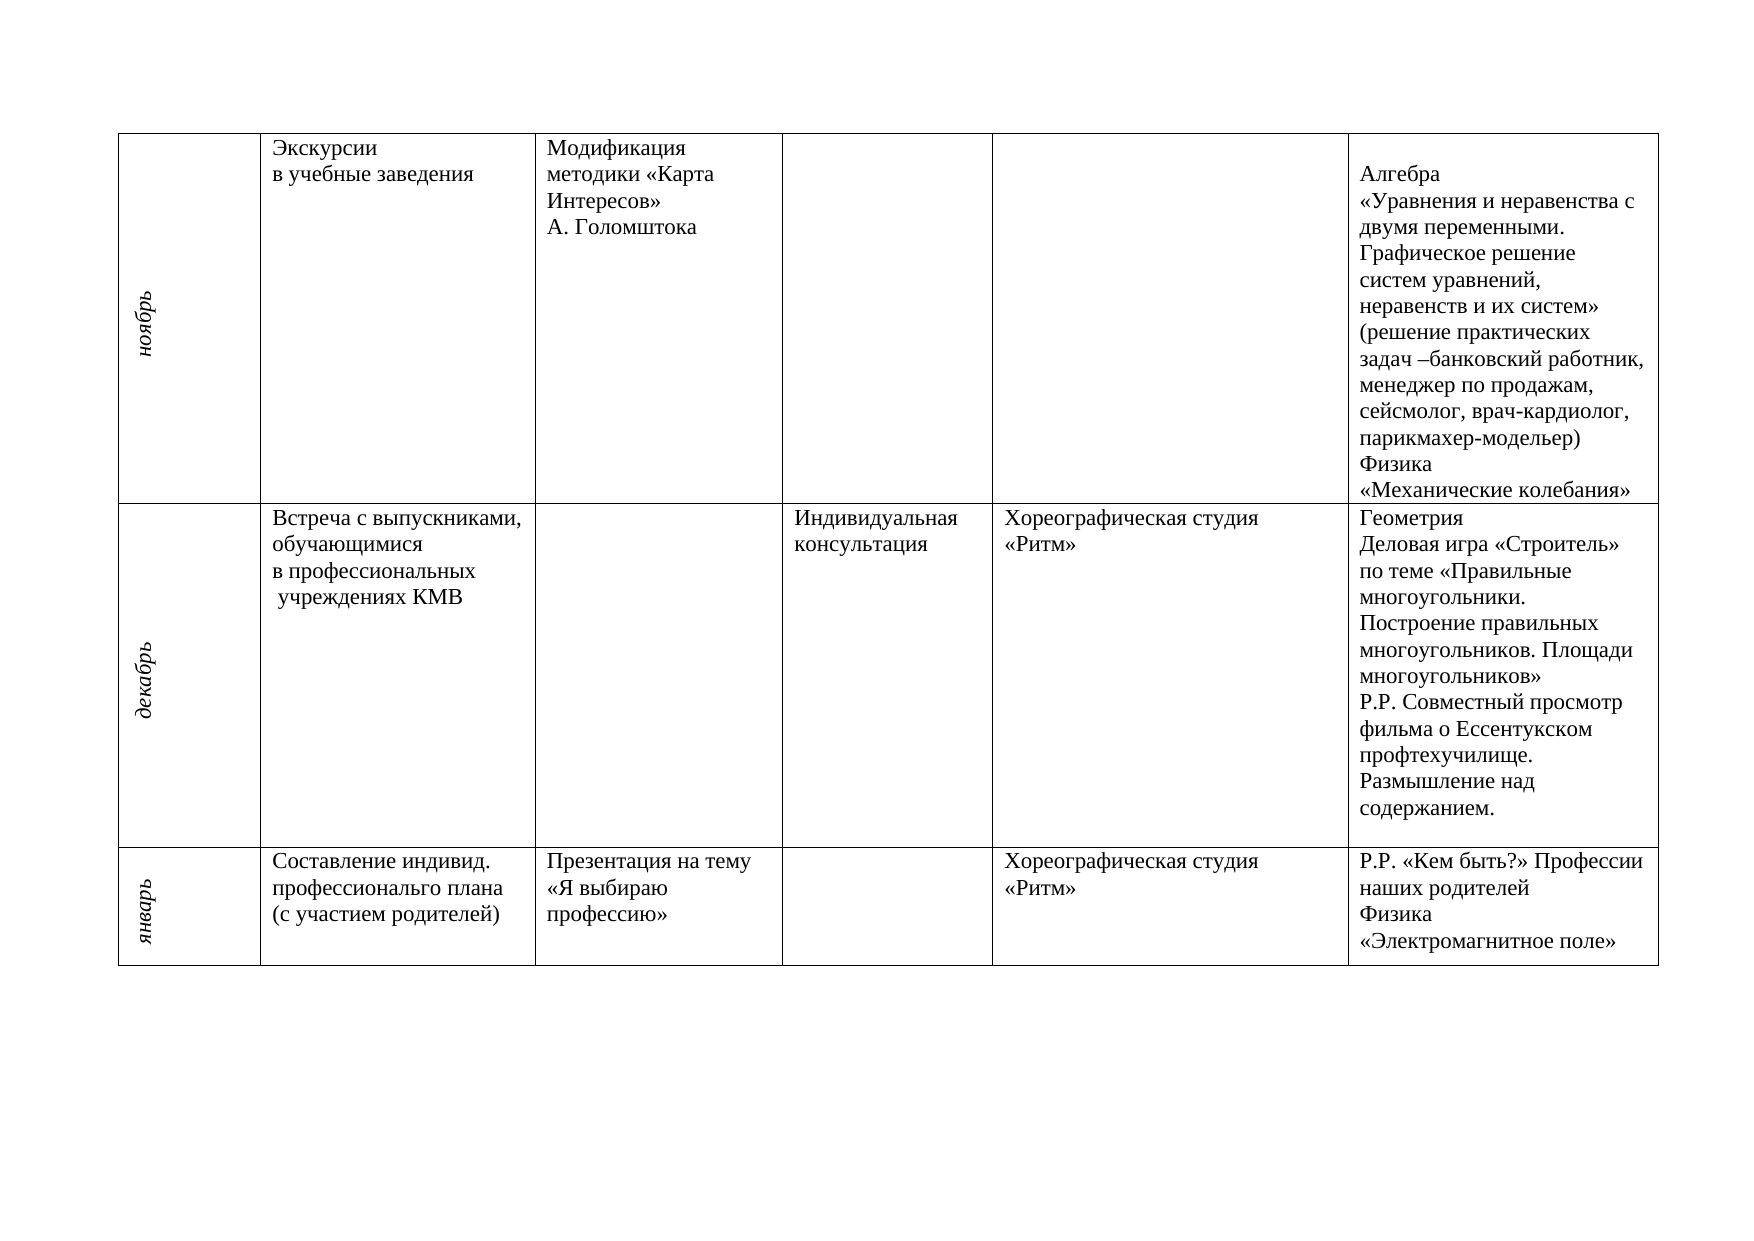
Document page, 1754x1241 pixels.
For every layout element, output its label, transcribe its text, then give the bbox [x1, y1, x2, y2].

table_cell Алгебра «Уравнения и неравенства с двумя переменными. Графическое решение систем уравнений, неравенств и их систем» (решение практических задач –банковский работник, менеджер по продажам, сейсмолог, врач-кардиолог, парикмахер-модельер) Физика «Механические колебания» [1349, 134, 1658, 503]
table_cell [783, 134, 992, 503]
table_cell ноябрь [119, 134, 260, 503]
table_cell декабрь [119, 504, 260, 847]
table_cell Хореографическая студия «Ритм» [993, 504, 1348, 847]
table_cell Встреча с выпускниками, обучающимися в профессиональных учреждениях КМВ [261, 504, 535, 847]
table_cell Хореографическая студия «Ритм» [993, 848, 1348, 965]
table_cell [783, 848, 992, 965]
table_cell Экскурсии в учебные заведения [261, 134, 535, 503]
table_cell Индивидуальная консультация [783, 504, 992, 847]
table_cell Составление индивид. профессиональго плана (с участием родителей) [261, 848, 535, 965]
table_cell Геометрия Деловая игра «Строитель» по теме «Правильные многоугольники. Построение правильных многоугольников. Площади многоугольников» Р.Р. Совместный просмотр фильма о Ессентукском профтехучилище. Размышление над содержанием. [1349, 504, 1658, 847]
table_cell январь [119, 848, 260, 965]
table_cell [536, 504, 782, 847]
table_cell Модификация методики «Карта Интересов» А. Голомштока [536, 134, 782, 503]
table_cell Р.Р. «Кем быть?» Профессии наших родителей Физика «Электромагнитное поле» [1349, 848, 1658, 965]
table_cell [993, 134, 1348, 503]
table_cell Презентация на тему «Я выбираю профессию» [536, 848, 782, 965]
